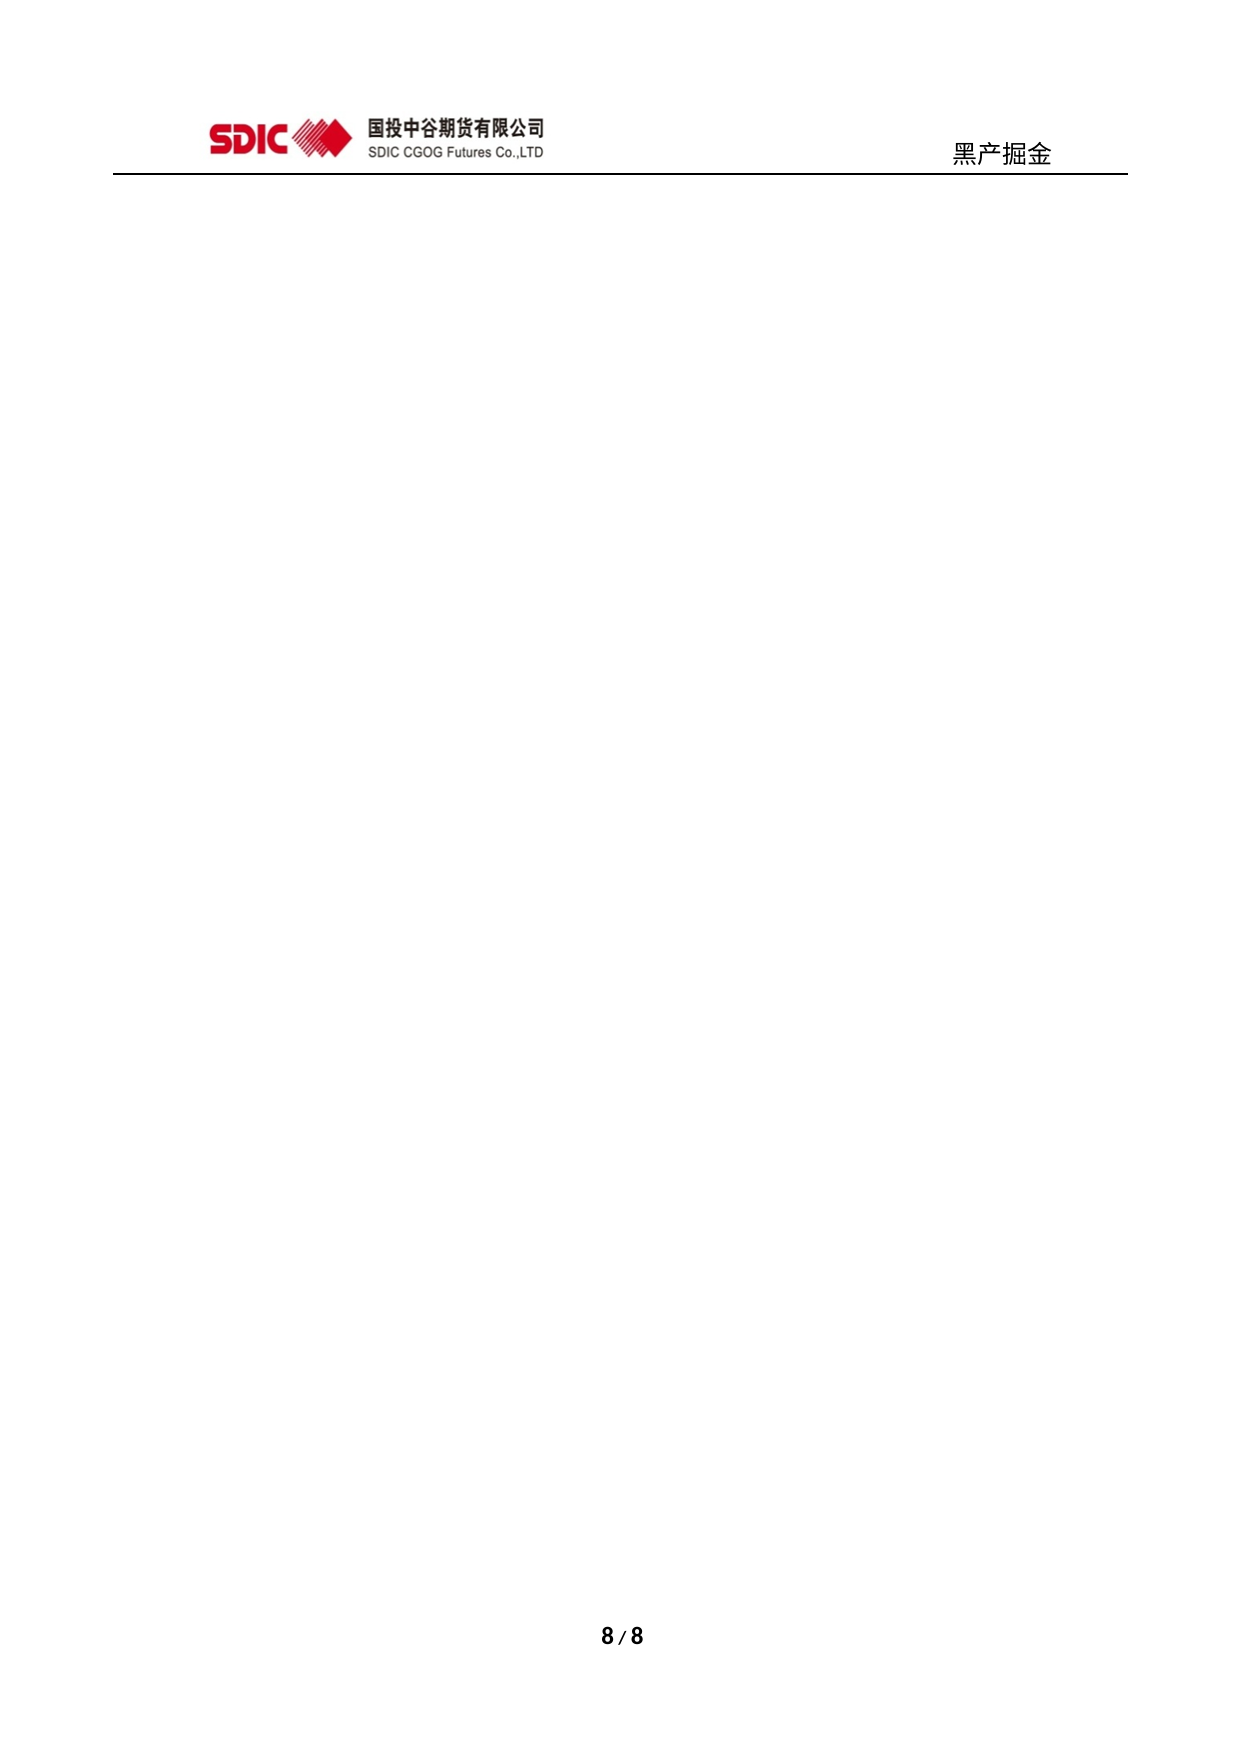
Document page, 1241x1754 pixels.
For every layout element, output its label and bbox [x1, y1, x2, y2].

picture [187, 111, 563, 164]
